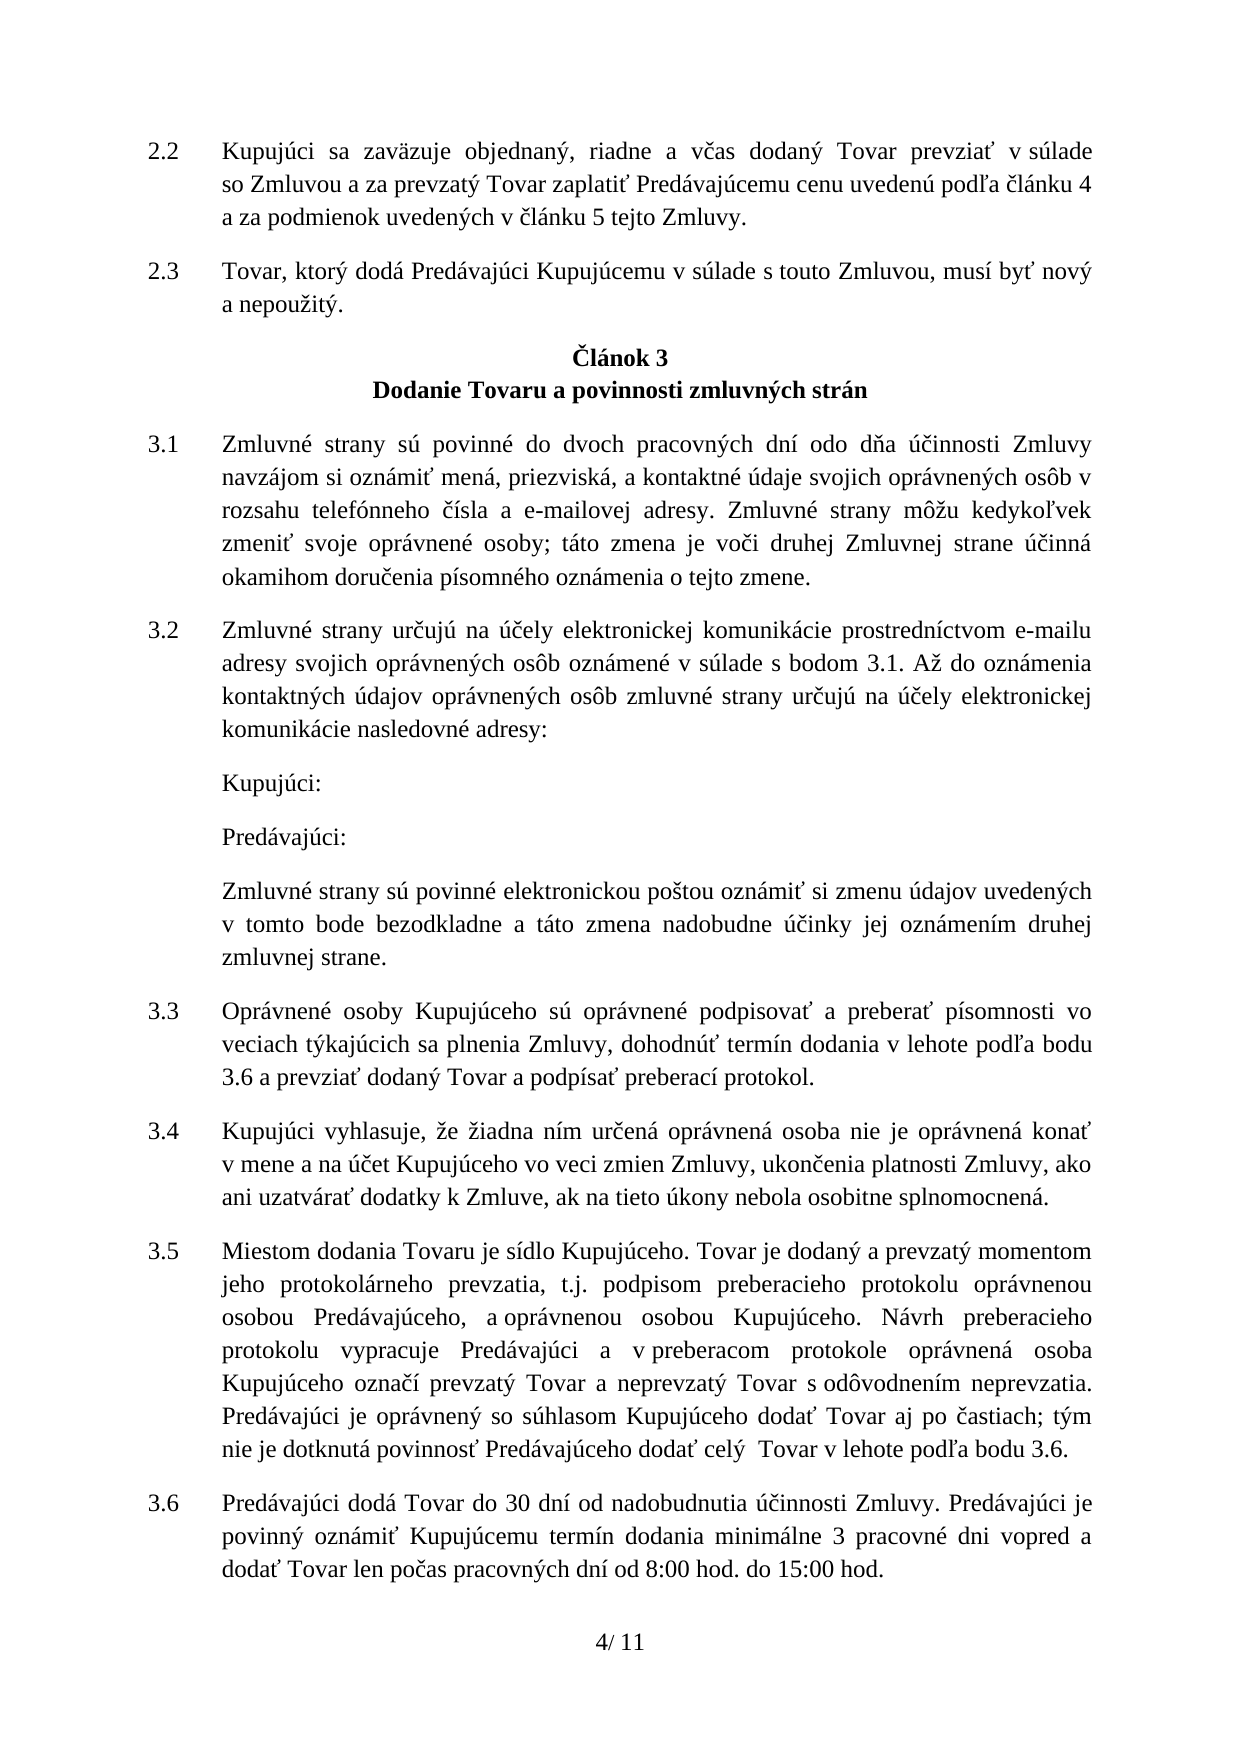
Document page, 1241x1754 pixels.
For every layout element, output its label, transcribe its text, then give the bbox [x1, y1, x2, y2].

list Tovar, ktorý dodá Predávajúci Kupujúcemu v súlade s touto Zmluvou, musí byť nový a nepoužitý. [148, 256, 1092, 317]
list Predávajúci dodá Tovar do 30 dní od nadobudnutia účinnosti Zmluvy. Predávajúci je povinný oznámiť Kupujúcemu termín dodania minimálne 3 pracovné dni vopred a dodať Tovar len počas pracovných dní od 8:00 hod. do 15:00 hod. [148, 1488, 1092, 1583]
text Zmluvné strany sú povinné elektronickou poštou oznámiť si zmenu údajov uvedených v tomto bode bezodkladne a táto zmena nadobudne účinky jej oznámením druhej zmluvnej strane. [222, 876, 1092, 971]
text Kupujúci: [222, 768, 1092, 797]
list Kupujúci sa zaväzuje objednaný, riadne a včas dodaný Tovar prevziať v súlade so Zmluvou a za prevzatý Tovar zaplatiť Predávajúcemu cenu uvedenú podľa článku 4 a za podmienok uvedených v článku 5 tejto Zmluvy. [148, 136, 1092, 231]
text Predávajúci: [222, 822, 1092, 851]
list Zmluvné strany určujú na účely elektronickej komunikácie prostredníctvom e-mailu adresy svojich oprávnených osôb oznámené v súlade s bodom 3.1. Až do oznámenia kontaktných údajov oprávnených osôb zmluvné strany určujú na účely elektronickej komunikácie nasledovné adresy: [148, 615, 1092, 743]
list Oprávnené osoby Kupujúceho sú oprávnené podpisovať a preberať písomnosti vo veciach týkajúcich sa plnenia Zmluvy, dohodnúť termín dodania v lehote podľa bodu 3.6 a prevziať dodaný Tovar a podpísať preberací protokol. [148, 996, 1092, 1091]
text Dodanie Tovaru a povinnosti zmluvných strán [148, 376, 1092, 404]
text Článok 3 [148, 343, 1092, 371]
list Kupujúci vyhlasuje, že žiadna ním určená oprávnená osoba nie je oprávnená konať v mene a na účet Kupujúceho vo veci zmien Zmluvy, ukončenia platnosti Zmluvy, ako ani uzatvárať dodatky k Zmluve, ak na tieto úkony nebola osobitne splnomocnená. [148, 1116, 1092, 1211]
list Zmluvné strany sú povinné do dvoch pracovných dní odo dňa účinnosti Zmluvy navzájom si oznámiť mená, priezviská, a kontaktné údaje svojich oprávnených osôb v rozsahu telefónneho čísla a e-mailovej adresy. Zmluvné strany môžu kedykoľvek zmeniť svoje oprávnené osoby; táto zmena je voči druhej Zmluvnej strane účinná okamihom doručenia písomného oznámenia o tejto zmene. [148, 429, 1092, 590]
list Miestom dodania Tovaru je sídlo Kupujúceho. Tovar je dodaný a prevzatý momentom jeho protokolárneho prevzatia, t.j. podpisom preberacieho protokolu oprávnenou osobou Predávajúceho, a oprávnenou osobou Kupujúceho. Návrh preberacieho protokolu vypracuje Predávajúci a v preberacom protokole oprávnená osoba Kupujúceho označí prevzatý Tovar a neprevzatý Tovar s odôvodnením neprevzatia. Predávajúci je oprávnený so súhlasom Kupujúceho dodať Tovar aj po častiach; tým nie je dotknutá povinnosť Predávajúceho dodať celý Tovar v lehote podľa bodu 3.6. [148, 1236, 1092, 1463]
